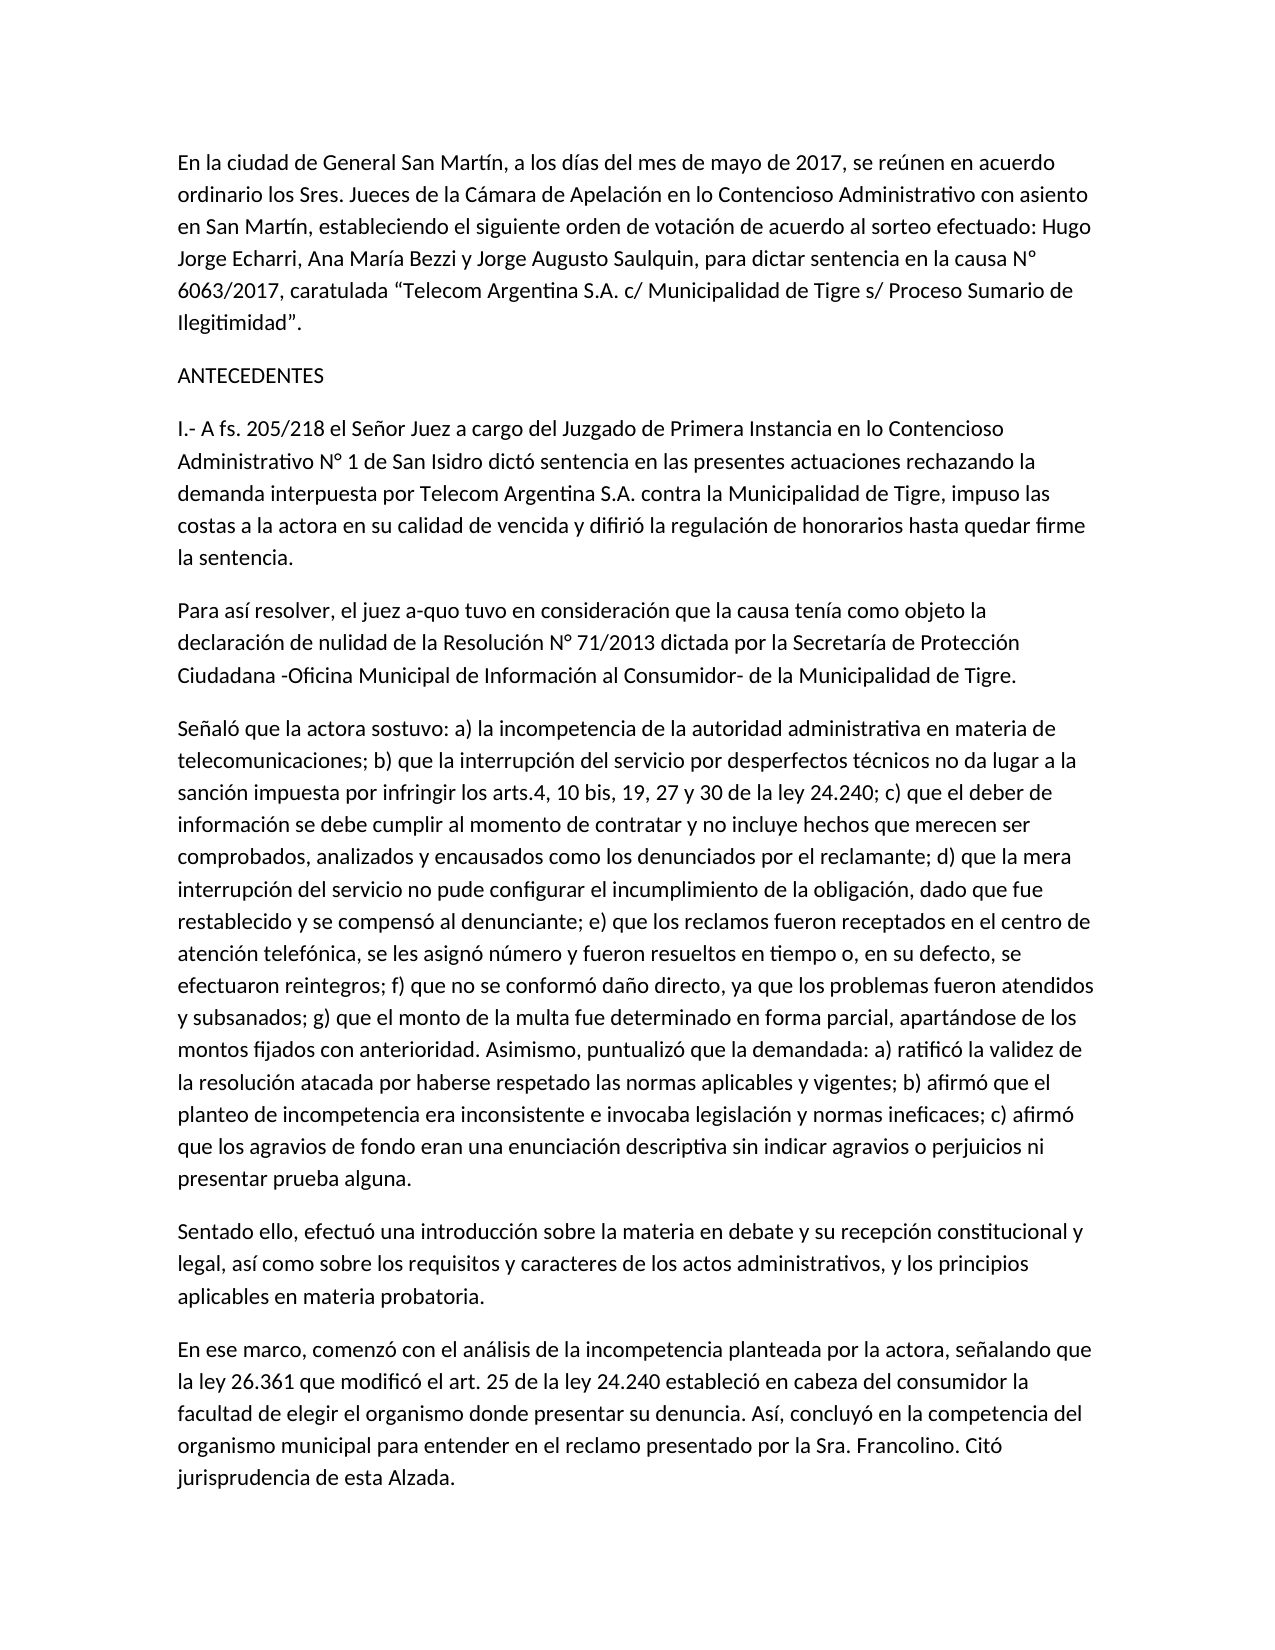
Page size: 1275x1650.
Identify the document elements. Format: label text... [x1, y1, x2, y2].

text Señaló que la actora sostuvo: a) la incompetencia de la autoridad administrativa en materia de telecomunicaciones; b) que la interrupción del servicio por desperfectos técnicos no da lugar a la sanción impuesta por infringir los arts.4, 10 bis, 19, 27 y 30 de la ley 24.240; c) que el deber de información se debe cumplir al momento de contratar y no incluye hechos que merecen ser comprobados, analizados y encausados como los denunciados por el reclamante; d) que la mera interrupción del servicio no pude configurar el incumplimiento de la obligación, dado que fue restablecido y se compensó al denunciante; e) que los reclamos fueron receptados en el centro de atención telefónica, se les asignó número y fueron resueltos en tiempo o, en su defecto, se efectuaron reintegros; f) que no se conformó daño directo, ya que los problemas fueron atendidos y subsanados; g) que el monto de la multa fue determinado en forma parcial, apartándose de los montos fijados con anterioridad. Asimismo, puntualizó que la demandada: a) ratificó la validez de la resolución atacada por haberse respetado las normas aplicables y vigentes; b) afirmó que el planteo de incompetencia era inconsistente e invocaba legislación y normas ineficaces; c) afirmó que los agravios de fondo eran una enunciación descriptiva sin indicar agravios o perjuicios ni presentar prueba alguna. [177, 714, 1098, 1192]
text Sentado ello, efectuó una introducción sobre la materia en debate y su recepción constitucional y legal, así como sobre los requisitos y caracteres de los actos administrativos, y los principios aplicables en materia probatoria. [177, 1217, 1098, 1310]
text I.- A fs. 205/218 el Señor Juez a cargo del Juzgado de Primera Instancia en lo Contencioso Administrativo N° 1 de San Isidro dictó sentencia en las presentes actuaciones rechazando la demanda interpuesta por Telecom Argentina S.A. contra la Municipalidad de Tigre, impuso las costas a la actora en su calidad de vencida y difirió la regulación de honorarios hasta quedar firme la sentencia. [177, 414, 1098, 571]
text En ese marco, comenzó con el análisis de la incompetencia planteada por la actora, señalando que la ley 26.361 que modificó el art. 25 de la ley 24.240 estableció en cabeza del consumidor la facultad de elegir el organismo donde presentar su denuncia. Así, concluyó en la competencia del organismo municipal para entender en el reclamo presentado por la Sra. Francolino. Citó jurisprudencia de esta Alzada. [177, 1335, 1098, 1492]
text Para así resolver, el juez a-quo tuvo en consideración que la causa tenía como objeto la declaración de nulidad de la Resolución N° 71/2013 dictada por la Secretaría de Protección Ciudadana -Oficina Municipal de Información al Consumidor- de la Municipalidad de Tigre. [177, 596, 1098, 689]
text ANTECEDENTES [177, 362, 1098, 389]
text En la ciudad de General San Martín, a los días del mes de mayo de 2017, se reúnen en acuerdo ordinario los Sres. Jueces de la Cámara de Apelación en lo Contencioso Administrativo con asiento en San Martín, estableciendo el siguiente orden de votación de acuerdo al sorteo efectuado: Hugo Jorge Echarri, Ana María Bezzi y Jorge Augusto Saulquin, para dictar sentencia en la causa Nº 6063/2017, caratulada “Telecom Argentina S.A. c/ Municipalidad de Tigre s/ Proceso Sumario de Ilegitimidad”. [177, 148, 1098, 337]
